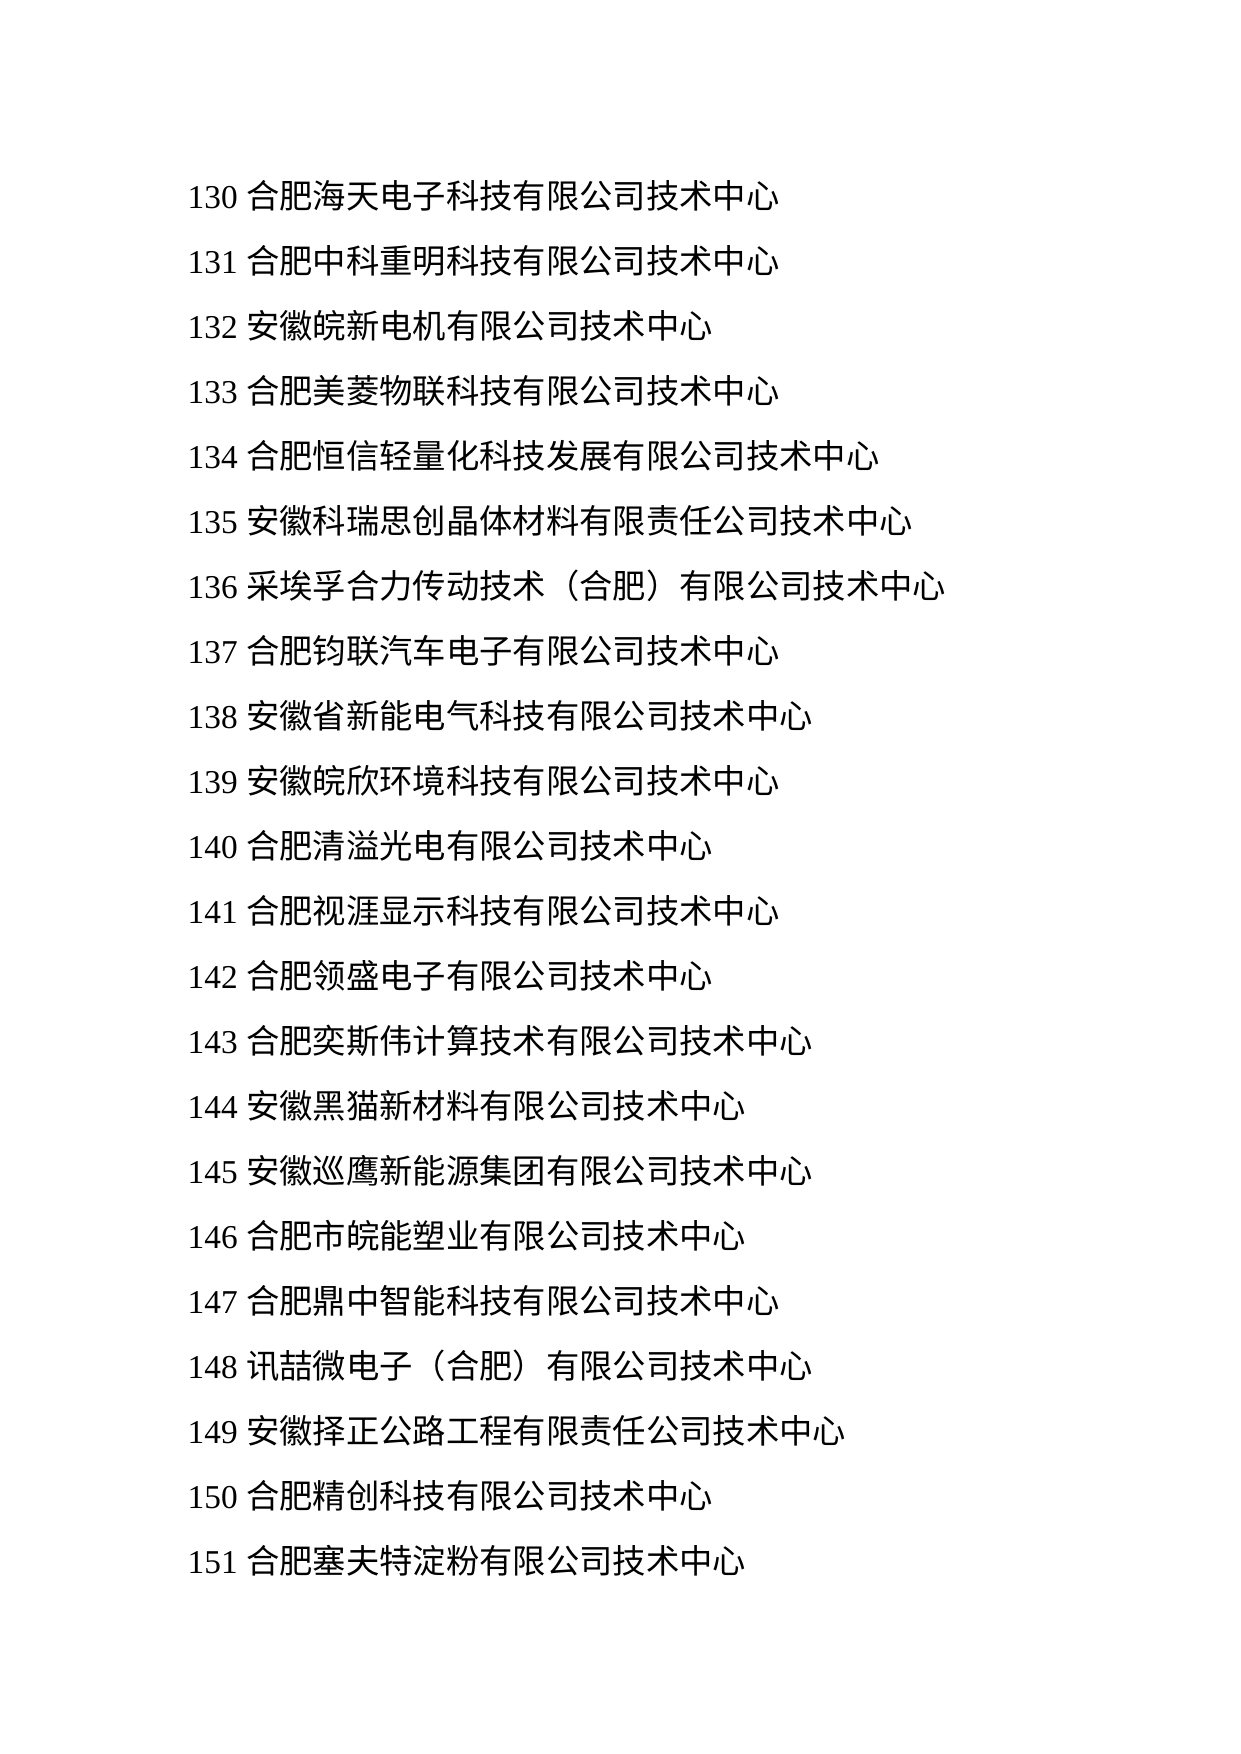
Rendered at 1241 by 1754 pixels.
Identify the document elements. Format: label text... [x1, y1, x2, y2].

text 144 安徽黑猫新材料有限公司技术中心 [187, 1072, 1053, 1137]
text 146 合肥市皖能塑业有限公司技术中心 [187, 1202, 1053, 1267]
text 140 合肥清溢光电有限公司技术中心 [187, 812, 1053, 877]
text 148 讯喆微电子（合肥）有限公司技术中心 [187, 1332, 1053, 1397]
text 149 安徽择正公路工程有限责任公司技术中心 [187, 1397, 1053, 1462]
text 130 合肥海天电子科技有限公司技术中心 [187, 162, 1053, 227]
text 132 安徽皖新电机有限公司技术中心 [187, 292, 1053, 357]
text 143 合肥奕斯伟计算技术有限公司技术中心 [187, 1007, 1053, 1072]
text 147 合肥鼎中智能科技有限公司技术中心 [187, 1267, 1053, 1332]
text 137 合肥钧联汽车电子有限公司技术中心 [187, 617, 1053, 682]
text 131 合肥中科重明科技有限公司技术中心 [187, 227, 1053, 292]
text 141 合肥视涯显示科技有限公司技术中心 [187, 877, 1053, 942]
text 139 安徽皖欣环境科技有限公司技术中心 [187, 747, 1053, 812]
text 150 合肥精创科技有限公司技术中心 [187, 1462, 1053, 1527]
text 136 采埃孚合力传动技术（合肥）有限公司技术中心 [187, 552, 1053, 617]
text 145 安徽巡鹰新能源集团有限公司技术中心 [187, 1137, 1053, 1202]
text 142 合肥领盛电子有限公司技术中心 [187, 942, 1053, 1007]
text 151 合肥塞夫特淀粉有限公司技术中心 [187, 1527, 1053, 1592]
text 133 合肥美菱物联科技有限公司技术中心 [187, 357, 1053, 422]
text 138 安徽省新能电气科技有限公司技术中心 [187, 682, 1053, 747]
text 134 合肥恒信轻量化科技发展有限公司技术中心 [187, 422, 1053, 487]
text 135 安徽科瑞思创晶体材料有限责任公司技术中心 [187, 487, 1053, 552]
